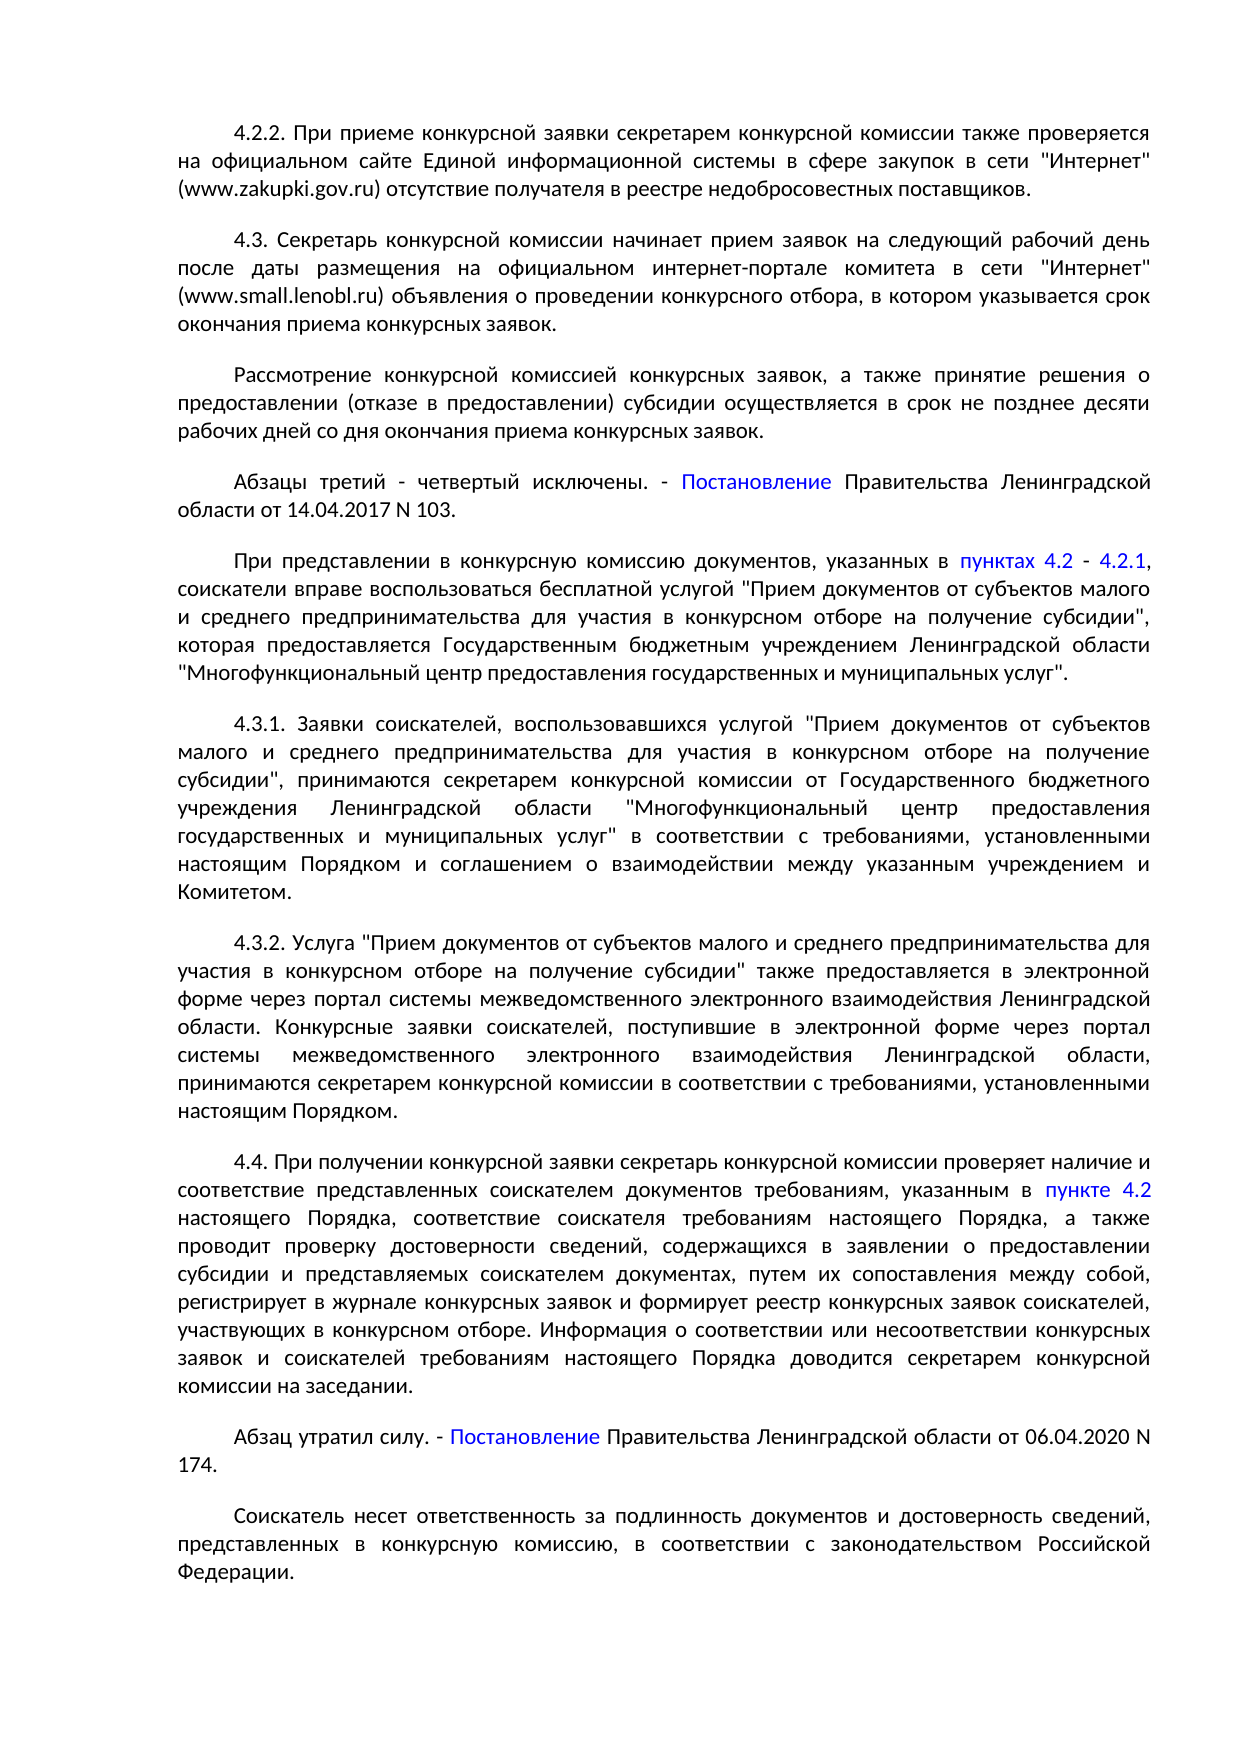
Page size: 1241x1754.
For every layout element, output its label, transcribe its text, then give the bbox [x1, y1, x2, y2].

text Соискатель несет ответственность за подлинность документов и достоверность сведений, представленных в конкурсную комиссию, в соответствии с законодательством Российской Федерации. [177, 1501, 1152, 1585]
text При представлении в конкурсную комиссию документов, указанных в пунктах 4.2 - 4.2.1, соискатели вправе воспользоваться бесплатной услугой "Прием документов от субъектов малого и среднего предпринимательства для участия в конкурсном отборе на получение субсидии", которая предоставляется Государственным бюджетным учреждением Ленинградской области "Многофункциональный центр предоставления государственных и муниципальных услуг". [177, 546, 1152, 686]
text Рассмотрение конкурсной комиссией конкурсных заявок, а также принятие решения о предоставлении (отказе в предоставлении) субсидии осуществляется в срок не позднее десяти рабочих дней со дня окончания приема конкурсных заявок. [177, 360, 1152, 444]
text 4.3.2. Услуга "Прием документов от субъектов малого и среднего предпринимательства для участия в конкурсном отборе на получение субсидии" также предоставляется в электронной форме через портал системы межведомственного электронного взаимодействия Ленинградской области. Конкурсные заявки соискателей, поступившие в электронной форме через портал системы межведомственного электронного взаимодействия Ленинградской области, принимаются секретарем конкурсной комиссии в соответствии с требованиями, установленными настоящим Порядком. [177, 928, 1152, 1124]
text 4.2.2. При приеме конкурсной заявки секретарем конкурсной комиссии также проверяется на официальном сайте Единой информационной системы в сфере закупок в сети "Интернет" (www.zakupki.gov.ru) отсутствие получателя в реестре недобросовестных поставщиков. [177, 118, 1152, 202]
text Абзац утратил силу. - Постановление Правительства Ленинградской области от 06.04.2020 N 174. [177, 1422, 1152, 1478]
text 4.3. Секретарь конкурсной комиссии начинает прием заявок на следующий рабочий день после даты размещения на официальном интернет-портале комитета в сети "Интернет" (www.small.lenobl.ru) объявления о проведении конкурсного отбора, в котором указывается срок окончания приема конкурсных заявок. [177, 225, 1152, 337]
text 4.4. При получении конкурсной заявки секретарь конкурсной комиссии проверяет наличие и соответствие представленных соискателем документов требованиям, указанным в пункте 4.2 настоящего Порядка, соответствие соискателя требованиям настоящего Порядка, а также проводит проверку достоверности сведений, содержащихся в заявлении о предоставлении субсидии и представляемых соискателем документах, путем их сопоставления между собой, регистрирует в журнале конкурсных заявок и формирует реестр конкурсных заявок соискателей, участвующих в конкурсном отборе. Информация о соответствии или несоответствии конкурсных заявок и соискателей требованиям настоящего Порядка доводится секретарем конкурсной комиссии на заседании. [177, 1147, 1152, 1399]
text 4.3.1. Заявки соискателей, воспользовавшихся услугой "Прием документов от субъектов малого и среднего предпринимательства для участия в конкурсном отборе на получение субсидии", принимаются секретарем конкурсной комиссии от Государственного бюджетного учреждения Ленинградской области "Многофункциональный центр предоставления государственных и муниципальных услуг" в соответствии с требованиями, установленными настоящим Порядком и соглашением о взаимодействии между указанным учреждением и Комитетом. [177, 709, 1152, 905]
text Абзацы третий - четвертый исключены. - Постановление Правительства Ленинградской области от 14.04.2017 N 103. [177, 467, 1152, 523]
